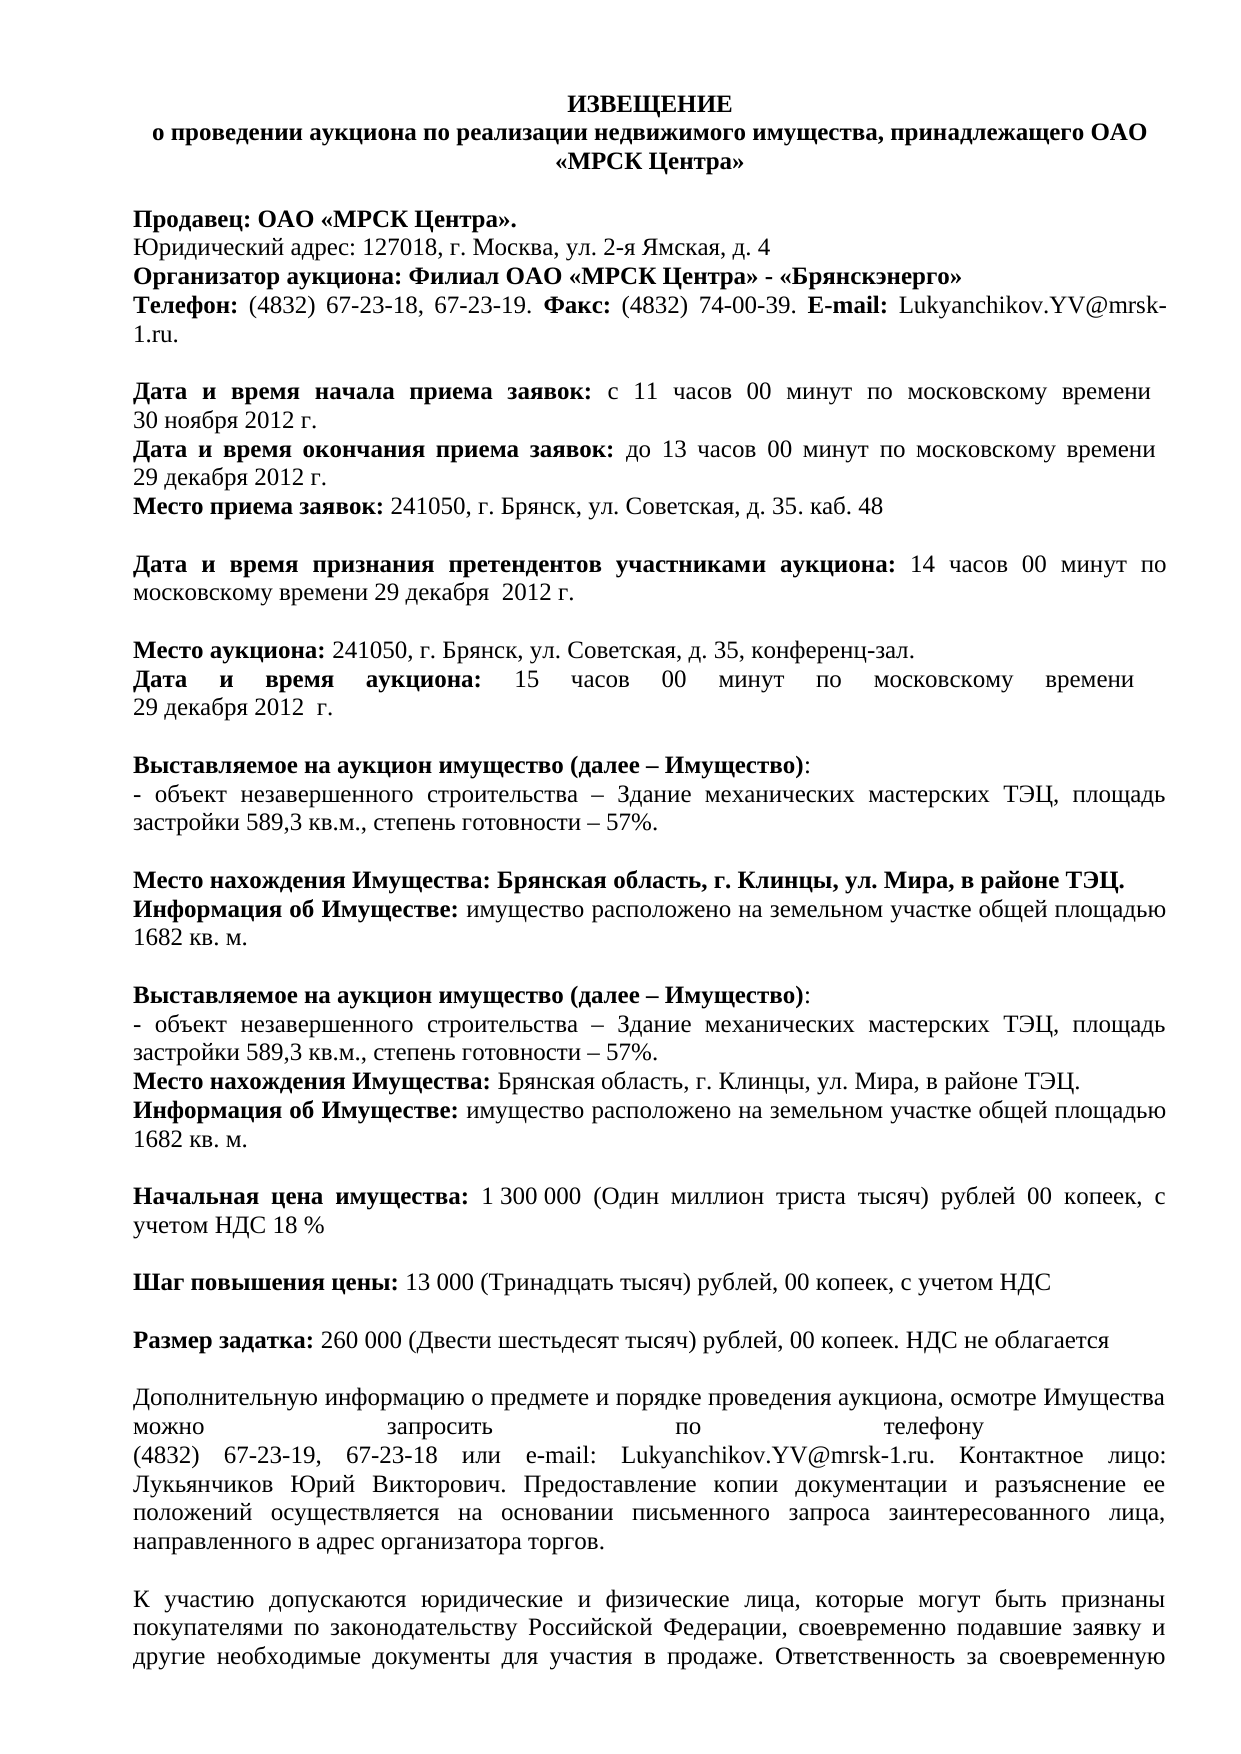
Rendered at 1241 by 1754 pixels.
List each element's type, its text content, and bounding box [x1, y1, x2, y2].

text Место нахождения Имущества: Брянская область, г. Клинцы, ул. Мира, в районе ТЭЦ. [133, 1066, 1167, 1095]
text Юридический адрес: 127018, г. Москва, ул. 2-я Ямская, д. 4 [133, 232, 1167, 261]
text Размер задатка: 260 000 (Двести шестьдесят тысяч) рублей, 00 копеек. НДС не облагается [133, 1325, 1167, 1354]
text Место приема заявок: 241050, г. Брянск, ул. Советская, д. 35. каб. 48 [133, 491, 1167, 520]
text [133, 1584, 1167, 1670]
text Шаг повышения цены: 13 000 (Тринадцать тысяч) рублей, 00 копеек, с учетом НДС [133, 1267, 1167, 1296]
text Дата и время окончания приема заявок: до 13 часов 00 минут по московскому времени 29 декабря 2012 г. [133, 434, 1167, 491]
text о проведении аукциона по реализации недвижимого имущества, принадлежащего ОАО «МРСК Центра» [133, 117, 1167, 175]
text Дата и время аукциона: 15 часов 00 минут по московскому времени 29 декабря 2012 г. [133, 664, 1167, 721]
text Информация об Имуществе: имущество расположено на земельном участке общей площадью 1682 кв. м. [133, 1095, 1167, 1152]
text Дата и время признания претендентов участниками аукциона: 14 часов 00 минут по московскому времени 29 декабря 2012 г. [133, 549, 1167, 606]
text - объект незавершенного строительства – Здание механических мастерских ТЭЦ, площадь застройки 589,3 кв.м., степень готовности – 57%. [133, 779, 1167, 836]
text Дата и время начала приема заявок: с 11 часов 00 минут по московскому времени 30 ноября 2012 г. [133, 376, 1167, 434]
text Выставляемое на аукцион имущество (далее – Имущество): [133, 750, 1167, 779]
text Место аукциона: 241050, г. Брянск, ул. Советская, д. 35, конференц-зал. [133, 635, 1167, 664]
text Организатор аукциона: Филиал ОАО «МРСК Центра» - «Брянскэнерго» [133, 261, 1167, 290]
text Место нахождения Имущества: Брянская область, г. Клинцы, ул. Мира, в районе ТЭЦ. [133, 865, 1167, 894]
text Продавец: ОАО «МРСК Центра». [133, 204, 1167, 232]
text Телефон: (4832) 67-23-18, 67-23-19. Факс: (4832) 74-00-39. E-mail: Lukyanchikov.YV@mrsk-1.ru. [133, 290, 1167, 347]
text - объект незавершенного строительства – Здание механических мастерских ТЭЦ, площадь застройки 589,3 кв.м., степень готовности – 57%. [133, 1009, 1167, 1066]
text Информация об Имуществе: имущество расположено на земельном участке общей площадью 1682 кв. м. [133, 894, 1167, 951]
text ИЗВЕЩЕНИЕ [133, 89, 1167, 117]
text Начальная цена имущества: 1 300 000 (Один миллион триста тысяч) рублей 00 копеек, с учетом НДС 18 % [133, 1181, 1167, 1239]
text Выставляемое на аукцион имущество (далее – Имущество): [133, 980, 1167, 1009]
text Дополнительную информацию о предмете и порядке проведения аукциона, осмотре Имущества можно запросить по телефону (4832) 67-23-19, 67-23-18 или e-mail: Lukyanchikov.YV@mrsk-1.ru. Контактное лицо: Лукьянчиков Юрий Викторович. Предоставление копии документации и разъяснение ее положений осуществляется на основании письменного запроса заинтересованного лица, направленного в адрес организатора торгов. [133, 1382, 1167, 1555]
